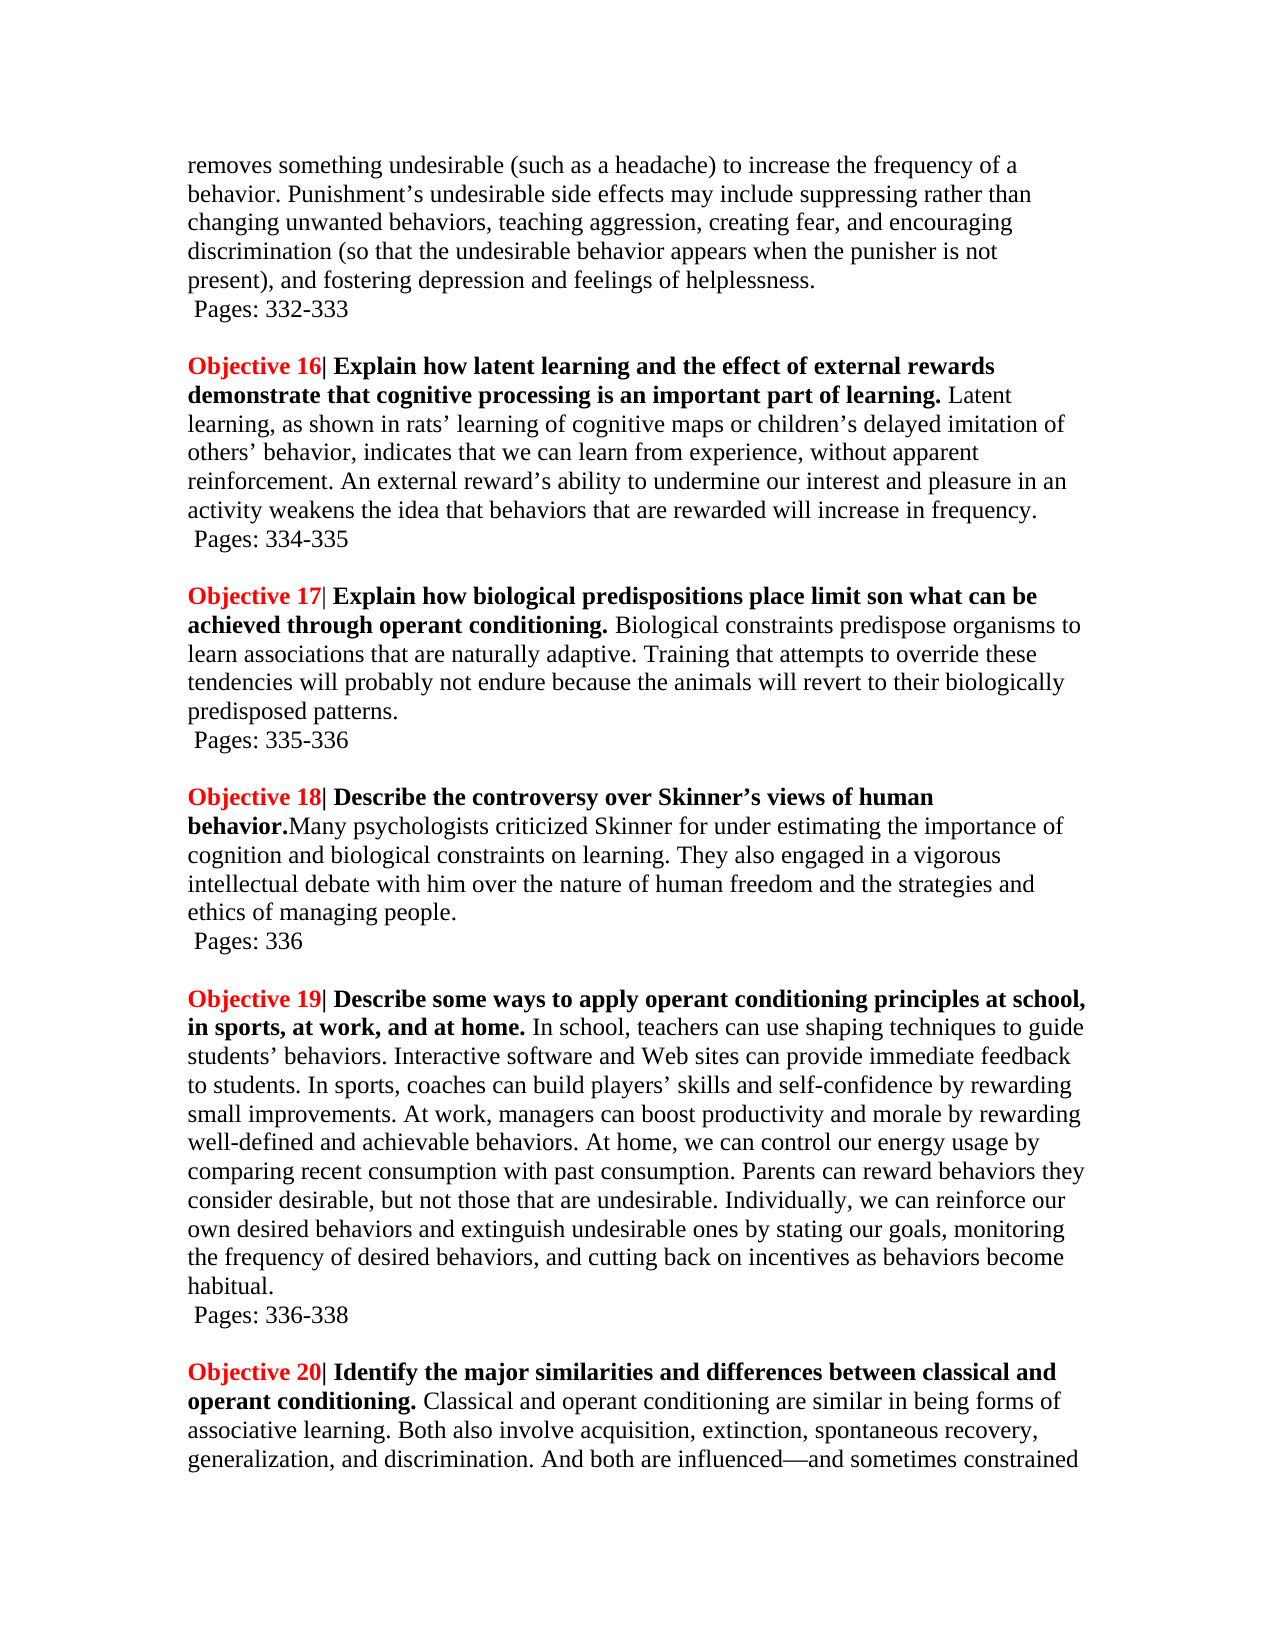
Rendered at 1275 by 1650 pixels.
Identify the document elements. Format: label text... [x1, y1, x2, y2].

text Pages: 334-335 [187, 524, 1087, 552]
text Pages: 336-338 [187, 1300, 1087, 1329]
text Objective 17| Explain how biological predispositions place limit son what can be achieved through operant conditioning. Biological constraints predispose organisms to learn associations that are naturally adaptive. Training that attempts to override these tendencies will probably not endure because the animals will revert to their biologically predisposed patterns. [187, 581, 1087, 725]
text Pages: 332-333 [187, 294, 1087, 322]
text Objective 19| Describe some ways to apply operant conditioning principles at school, in sports, at work, and at home. In school, teachers can use shaping techniques to guide students’ behaviors. Interactive software and Web sites can provide immediate feedback to students. In sports, coaches can build players’ skills and self-confidence by rewarding small improvements. At work, managers can boost productivity and morale by rewarding well-defined and achievable behaviors. At home, we can control our energy usage by comparing recent consumption with past consumption. Parents can reward behaviors they consider desirable, but not those that are undesirable. Individually, we can reinforce our own desired behaviors and extinguish undesirable ones by stating our goals, monitoring the frequency of desired behaviors, and cutting back on incentives as behaviors become habitual. [187, 984, 1087, 1300]
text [187, 150, 1087, 294]
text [187, 1357, 1087, 1472]
text Pages: 336 [187, 926, 1087, 955]
text Pages: 335-336 [187, 725, 1087, 754]
text Objective 16| Explain how latent learning and the effect of external rewards demonstrate that cognitive processing is an important part of learning. Latent learning, as shown in rats’ learning of cognitive maps or children’s delayed imitation of others’ behavior, indicates that we can learn from experience, without apparent reinforcement. An external reward’s ability to undermine our interest and pleasure in an activity weakens the idea that behaviors that are rewarded will increase in frequency. [187, 351, 1087, 524]
text Objective 18| Describe the controversy over Skinner’s views of human behavior.Many psychologists criticized Skinner for under estimating the importance of cognition and biological constraints on learning. They also engaged in a vigorous intellectual debate with him over the nature of human freedom and the strategies and ethics of managing people. [187, 782, 1087, 926]
